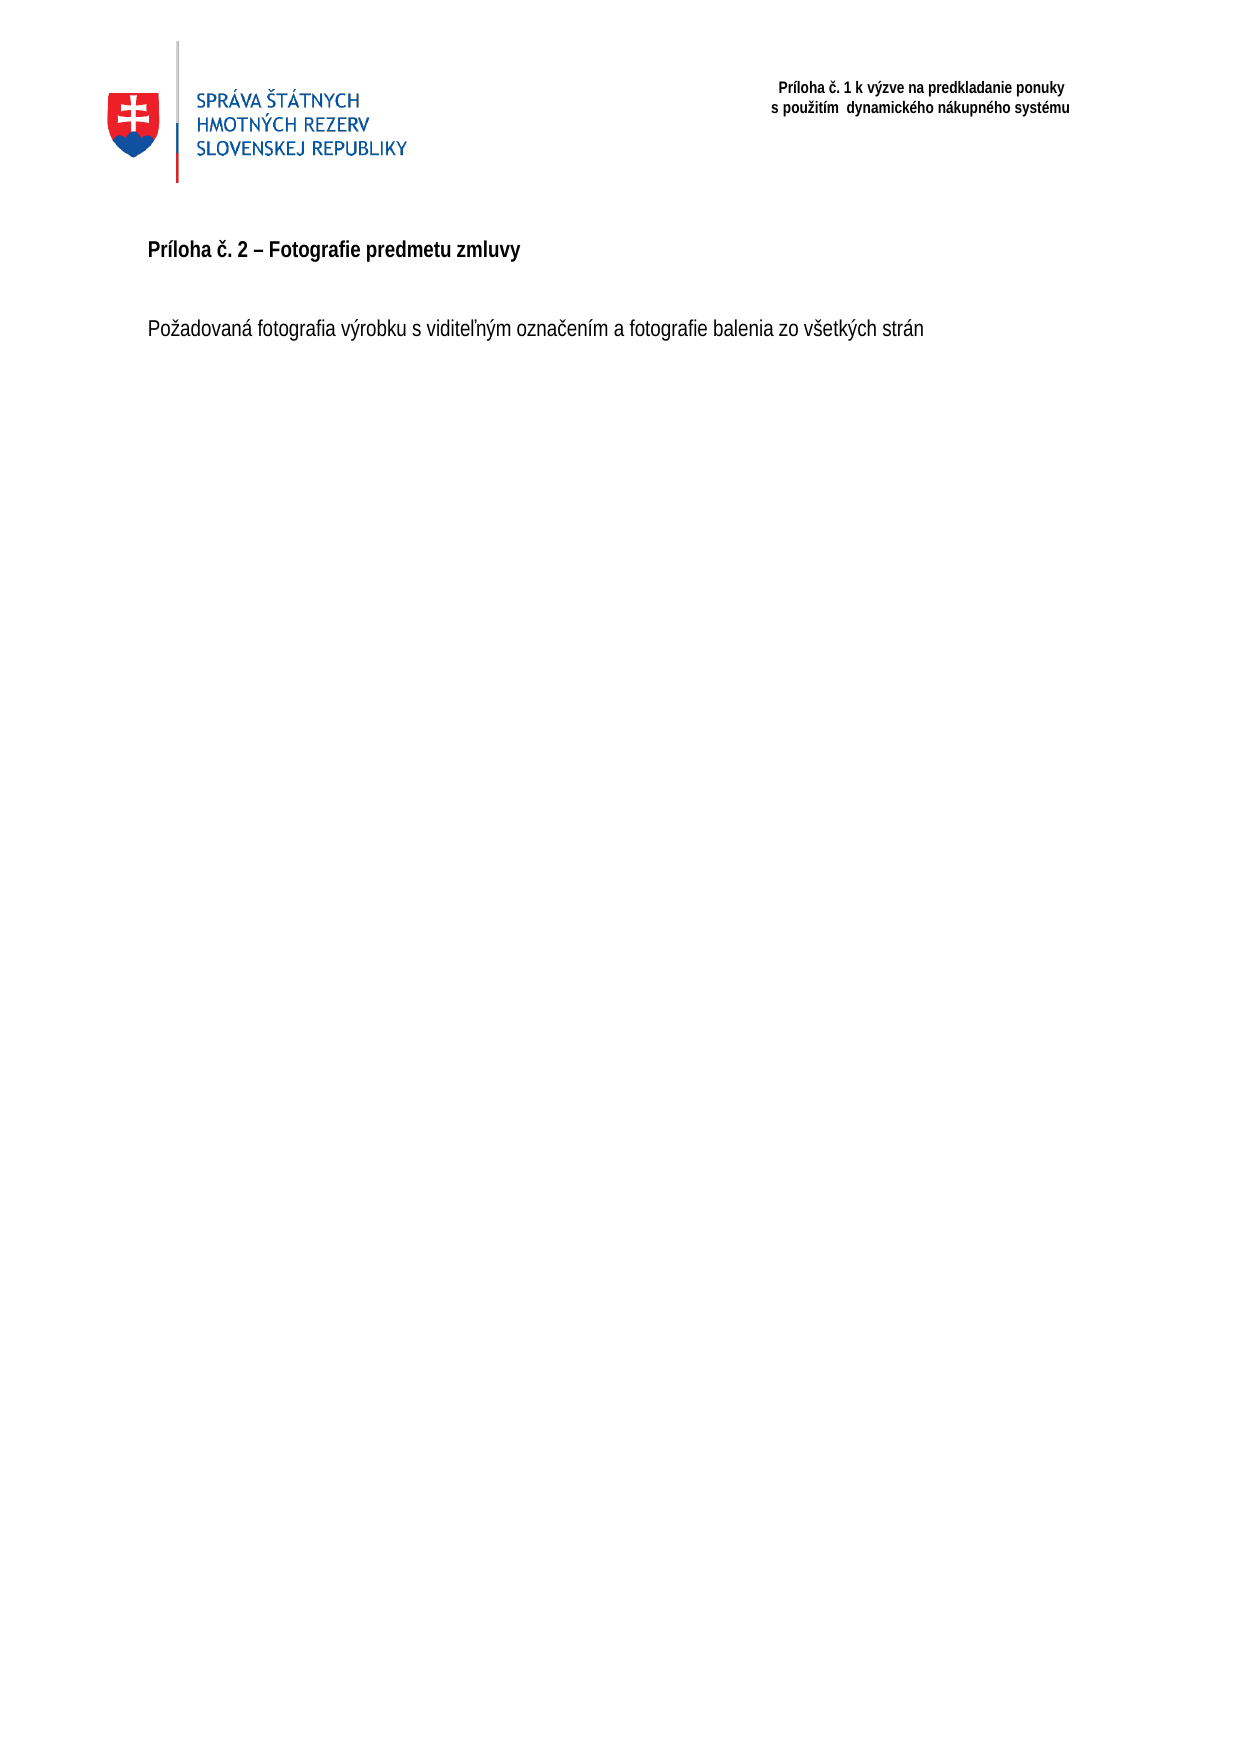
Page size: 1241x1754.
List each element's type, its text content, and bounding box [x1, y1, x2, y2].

text Požadovaná fotografia výrobku s viditeľným označením a fotografie balenia zo všetkých strán [148, 315, 1093, 342]
picture [56, 41, 461, 207]
text Príloha č. 2 – Fotografie predmetu zmluvy [148, 236, 1093, 263]
